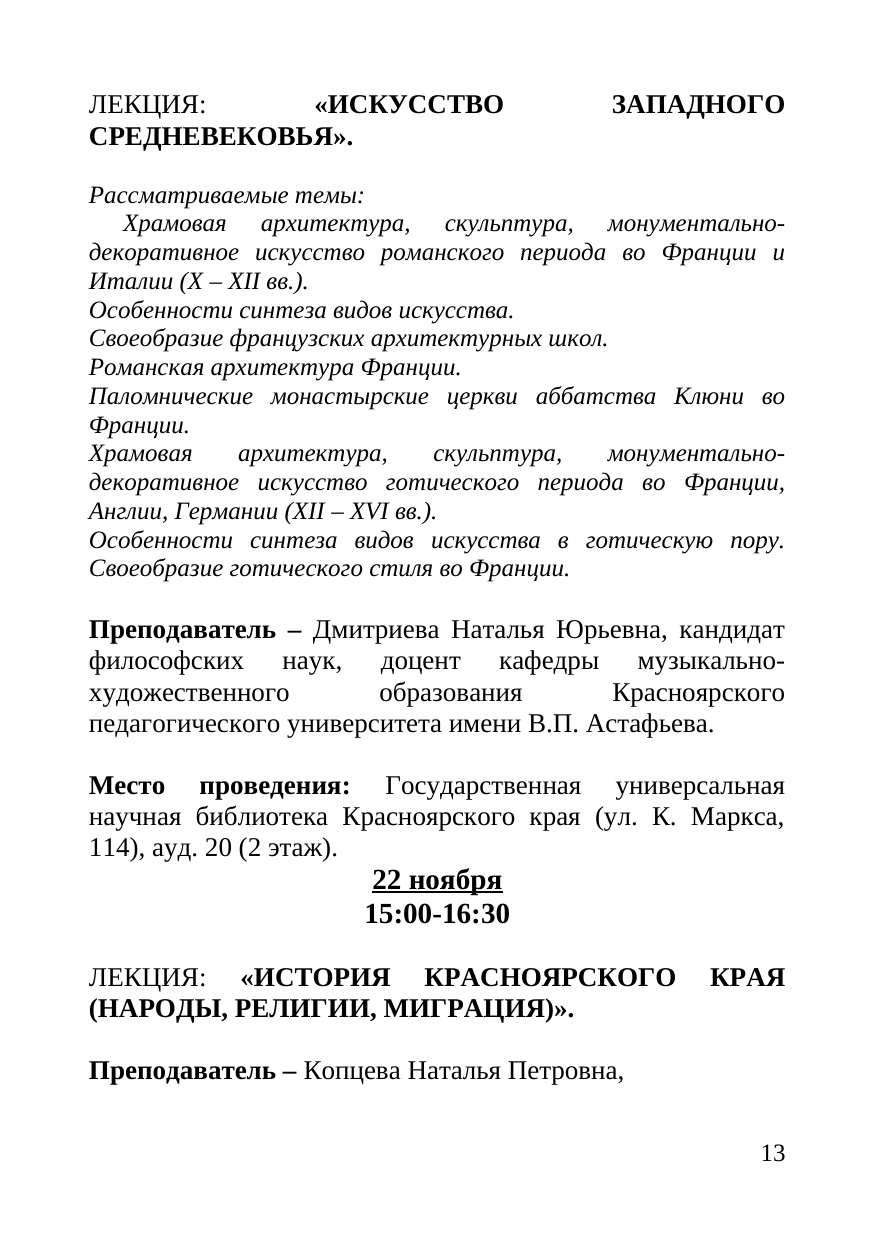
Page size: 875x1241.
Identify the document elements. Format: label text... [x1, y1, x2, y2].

text Паломнические монастырские церкви аббатства Клюни во Франции. [89, 381, 785, 438]
text Особенности синтеза видов искусства. [89, 295, 785, 323]
text Преподаватель – Копцева Наталья Петровна, [89, 1054, 785, 1085]
text ЛЕКЦИЯ: «ИСКУССТВО ЗАПАДНОГО СРЕДНЕВЕКОВЬЯ». [89, 89, 785, 151]
text Храмовая архитектура, скульптура, монументально-декоративное искусство готического периода во Франции, Англии, Германии (XII – XVI вв.). [89, 438, 785, 525]
text Место проведения: Государственная универсальная научная библиотека Красноярского края (ул. К. Маркса, 114), ауд. 20 (2 этаж). [89, 769, 785, 862]
text Своеобразие французских архитектурных школ. [89, 323, 785, 352]
text ЛЕКЦИЯ: «ИСТОРИЯ КРАСНОЯРСКОГО КРАЯ (НАРОДЫ, РЕЛИГИИ, МИГРАЦИЯ)». [89, 961, 785, 1023]
text Храмовая архитектура, скульптура, монументально-декоративное искусство романского периода во Франции и Италии (X – XII вв.). [89, 208, 785, 295]
text Романская архитектура Франции. [89, 352, 785, 381]
text Особенности синтеза видов искусства в готическую пору. Своеобразие готического стиля во Франции. [89, 525, 785, 582]
text Рассматриваемые темы: [89, 180, 785, 208]
text Преподаватель – Дмитриева Наталья Юрьевна, кандидат философских наук, доцент кафедры музыкально-художественного образования Красноярского педагогического университета имени В.П. Астафьева. [89, 613, 785, 738]
text 22 ноября [89, 862, 785, 896]
text 15:00-16:30 [89, 896, 785, 929]
